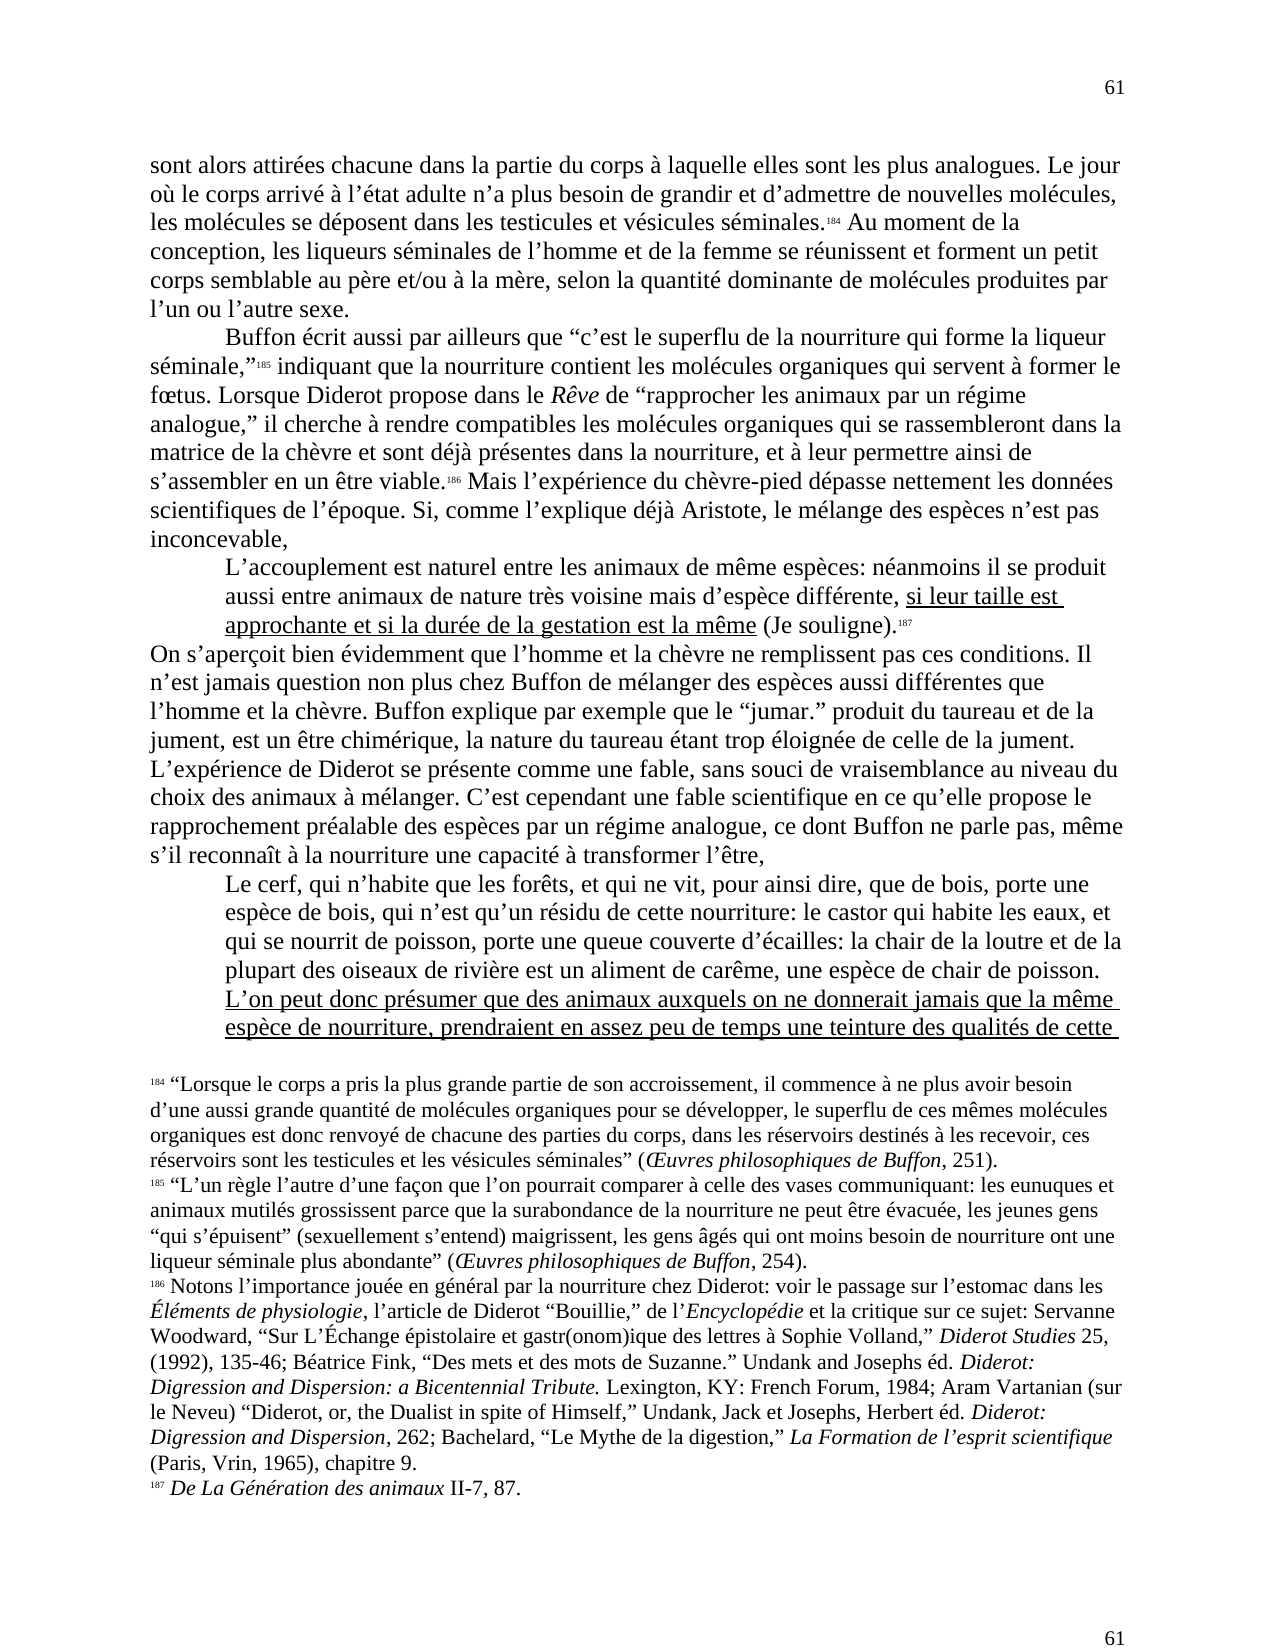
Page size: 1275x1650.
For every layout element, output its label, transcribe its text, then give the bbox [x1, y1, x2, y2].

text Buffon écrit aussi par ailleurs que “c’est le superflu de la nourriture qui forme la liqueur séminale,” indiquant que la nourriture contient les molécules organiques qui servent à former le fœtus. Lorsque Diderot propose dans le Rêve de “rapprocher les animaux par un régime analogue,” il cherche à rendre compatibles les molécules organiques qui se rassembleront dans la matrice de la chèvre et sont déjà présentes dans la nourriture, et à leur permettre ainsi de s’assembler en un être viable. Mais l’expérience du chèvre-pied dépasse nettement les données scientifiques de l’époque. Si, comme l’explique déjà Aristote, le mélange des espèces n’est pas inconcevable, [150, 322, 1125, 552]
text Le cerf, qui n’habite que les forêts, et qui ne vit, pour ainsi dire, que de bois, porte une espèce de bois, qui n’est qu’un résidu de cette nourriture: le castor qui habite les eaux, et qui se nourrit de poisson, porte une queue couverte d’écailles: la chair de la loutre et de la plupart des oiseaux de rivière est un aliment de carême, une espèce de chair de poisson. L’on peut donc présumer que des animaux auxquels on ne donnerait jamais que la même espèce de nourriture, prendraient en assez peu de temps une teinture des qualités de cette nourriture, et que quelque forte que soit l’empreinte de la Nature, si l’on continuait toujours à ne leur donner que le même aliment, il en résulterait avec le temps une espèce de transformation par une assimilation toute contraire à la première; ce ne serait plus la nourriture qui s’assimilerait en entier à la forme de l’animal, mais l’animal qui s’assimilerait en partie à la forme de la nourriture. [225, 869, 1125, 1041]
text On s’aperçoit bien évidemment que l’homme et la chèvre ne remplissent pas ces conditions. Il n’est jamais question non plus chez Buffon de mélanger des espèces aussi différentes que l’homme et la chèvre. Buffon explique par exemple que le “jumar.” produit du taureau et de la jument, est un être chimérique, la nature du taureau étant trop éloignée de celle de la jument. L’expérience de Diderot se présente comme une fable, sans souci de vraisemblance au niveau du choix des animaux à mélanger. C’est cependant une fable scientifique en ce qu’elle propose le rapprochement préalable des espèces par un régime analogue, ce dont Buffon ne parle pas, même s’il reconnaît à la nourriture une capacité à transformer l’être, [150, 639, 1125, 869]
text L’accouplement est naturel entre les animaux de même espèces: néanmoins il se produit aussi entre animaux de nature très voisine mais d’espèce différente, si leur taille est approchante et si la durée de la gestation est la même (Je souligne). [225, 552, 1125, 639]
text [150, 150, 1125, 322]
